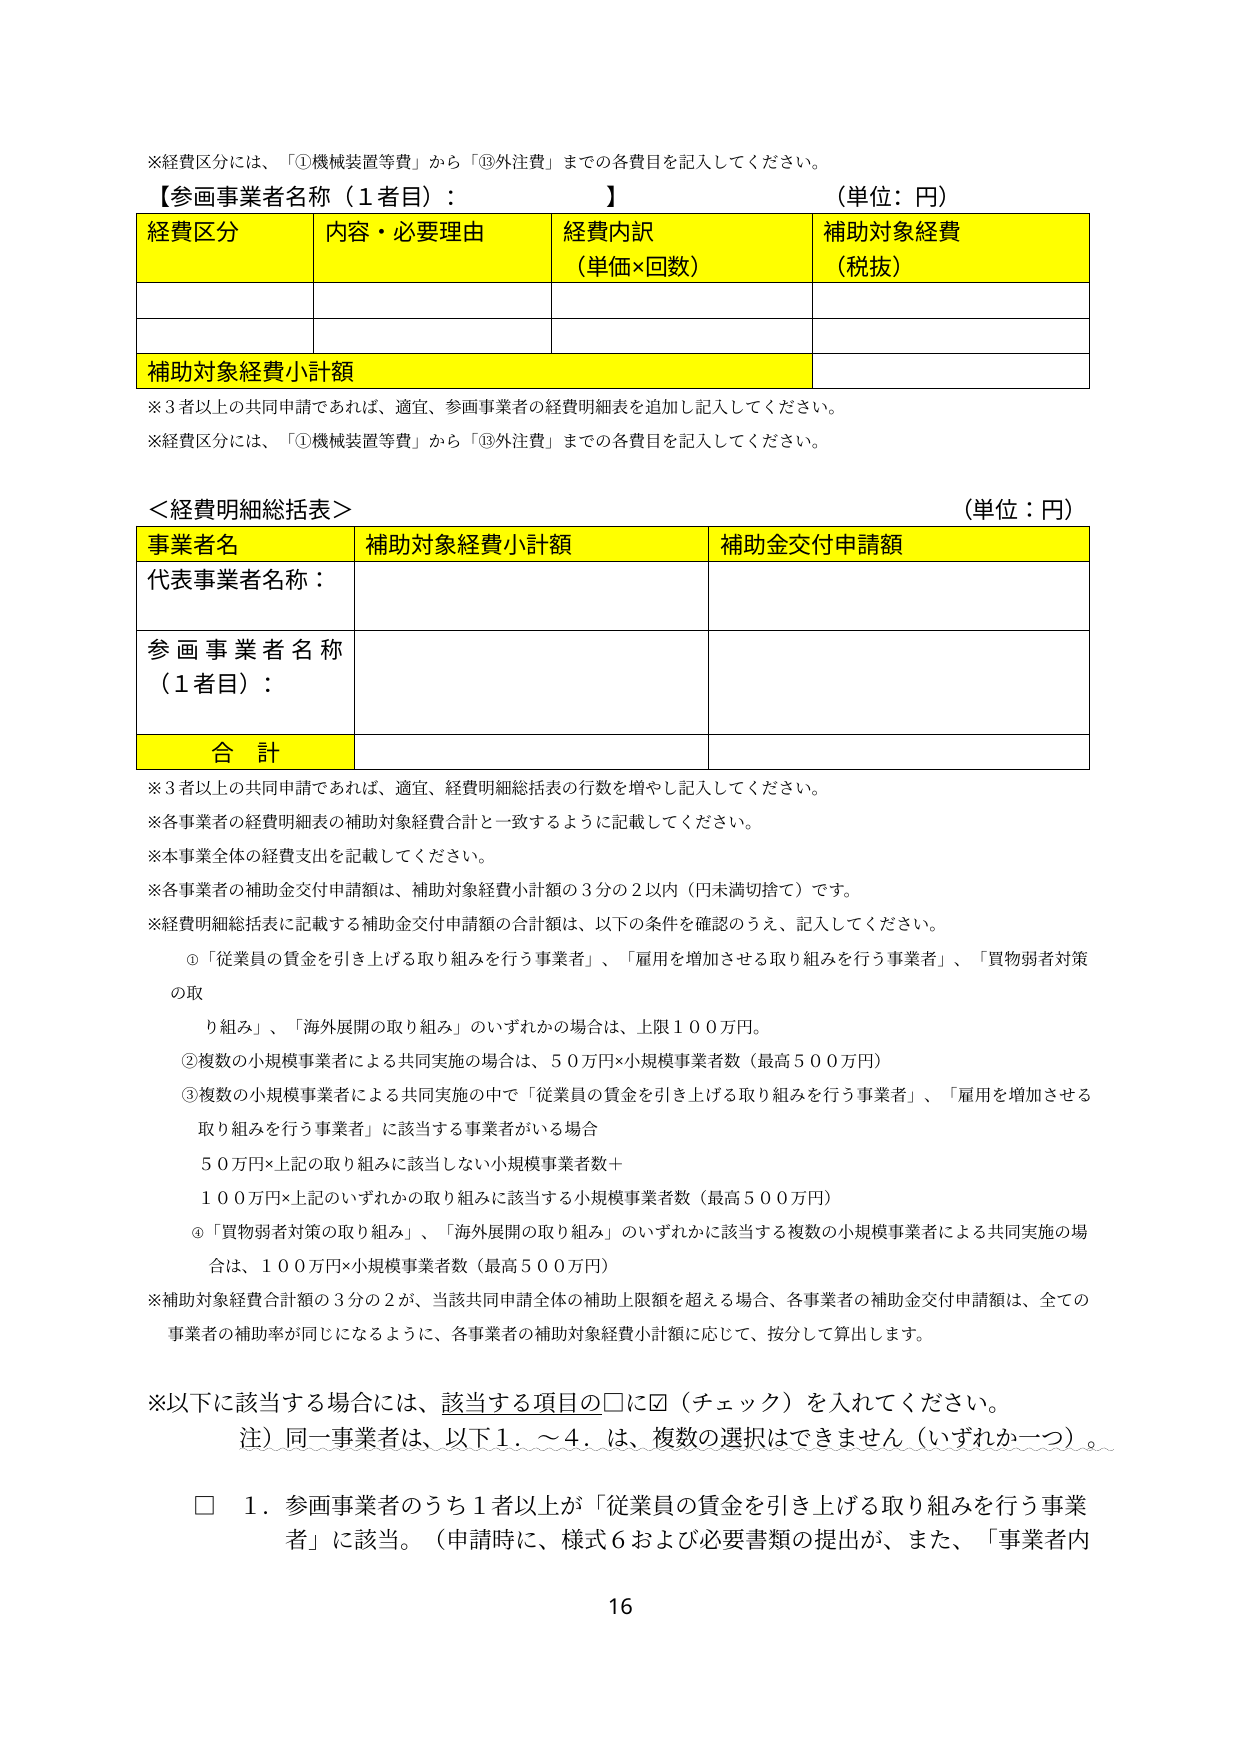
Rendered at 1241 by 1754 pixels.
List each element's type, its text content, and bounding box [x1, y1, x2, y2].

table_cell 補助対象経費小計額 [137, 354, 812, 388]
table_cell [314, 319, 551, 353]
table_header 経費内訳 （単価×回数） [552, 214, 812, 282]
text ※以下に該当する場合には、該当する項目の□に☑（チェック）を入れてください。 [148, 1385, 1092, 1419]
text １００万円×上記のいずれかの取り組みに該当する小規模事業者数（最高５００万円） [148, 1180, 1092, 1214]
text ＜経費明細総括表＞ （単位：円） [148, 491, 1092, 526]
table_cell [137, 319, 313, 353]
table_cell [709, 735, 1089, 769]
table_cell [552, 283, 812, 317]
text ④「買物弱者対策の取り組み」、「海外展開の取り組み」のいずれかに該当する複数の小規模事業者による共同実施の場合は、１００万円×小規模事業者数（最高５００万円） [191, 1214, 1092, 1282]
text 【参画事業者名称（１者目）： 】 （単位：円） [148, 179, 1092, 213]
table_cell 参画事業者名称（１者目）： [137, 631, 354, 734]
text ※経費区分には、「①機械装置等費」から「⑬外注費」までの各費目を記入してください。 [148, 423, 1092, 457]
text ※補助対象経費合計額の３分の２が、当該共同申請全体の補助上限額を超える場合、各事業者の補助金交付申請額は、全ての事業者の補助率が同じになるように、各事業者の補助対象経費小計額に応じて、按分して算出します。 [148, 1282, 1092, 1351]
table_header 経費区分 [137, 214, 313, 282]
text □ １．参画事業者のうち１者以上が「従業員の賃金を引き上げる取り組みを行う事業 [148, 1487, 1092, 1522]
table_cell [314, 283, 551, 317]
text ※各事業者の補助金交付申請額は、補助対象経費小計額の３分の２以内（円未満切捨て）です。 [148, 872, 1092, 907]
table_cell 代表事業者名称： [137, 562, 354, 630]
table_header 補助対象経費 （税抜） [813, 214, 1089, 282]
table_cell [709, 562, 1089, 630]
text ③複数の小規模事業者による共同実施の中で「従業員の賃金を引き上げる取り組みを行う事業者」、「雇用を増加させる取り組みを行う事業者」に該当する事業者がいる場合 [148, 1077, 1092, 1146]
text ①「従業員の賃金を引き上げる取り組みを行う事業者」、「雇用を増加させる取り組みを行う事業者」、「買物弱者対策の取 [169, 941, 1092, 1009]
text ※各事業者の経費明細表の補助対象経費合計と一致するように記載してください。 [148, 804, 1092, 838]
text ②複数の小規模事業者による共同実施の場合は、５０万円×小規模事業者数（最高５００万円） [148, 1043, 1092, 1077]
table_cell [709, 631, 1089, 734]
text ※経費明細総括表に記載する補助金交付申請額の合計額は、以下の条件を確認のうえ、記入してください。 [148, 907, 1092, 941]
table_header 事業者名 [137, 527, 354, 561]
table_cell [355, 562, 708, 630]
table_header 補助対象経費小計額 [355, 527, 708, 561]
table_cell 合 計 [137, 735, 354, 769]
table_cell [552, 319, 812, 353]
table_cell [137, 283, 313, 317]
table_cell [813, 319, 1089, 353]
text り組み」、「海外展開の取り組み」のいずれかの場合は、上限１００万円。 [169, 1009, 1092, 1043]
text ※３者以上の共同申請であれば、適宜、参画事業者の経費明細表を追加し記入してください。 [148, 389, 1092, 423]
table_header 内容・必要理由 [314, 214, 551, 282]
text 注）同一事業者は、以下１．～４．は、複数の選択はできません（いずれか一つ）。 [148, 1419, 1092, 1453]
table_cell [355, 631, 708, 734]
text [148, 1522, 1092, 1556]
text ５０万円×上記の取り組みに該当しない小規模事業者数＋ [148, 1146, 1092, 1180]
table_cell [355, 735, 708, 769]
text ※３者以上の共同申請であれば、適宜、経費明細総括表の行数を増やし記入してください。 [148, 770, 1092, 804]
table_cell [813, 283, 1089, 317]
text ※経費区分には、「①機械装置等費」から「⑬外注費」までの各費目を記入してください。 [148, 144, 1092, 179]
table_header 補助金交付申請額 [709, 527, 1089, 561]
text ※本事業全体の経費支出を記載してください。 [148, 838, 1092, 872]
table_cell [813, 354, 1089, 388]
